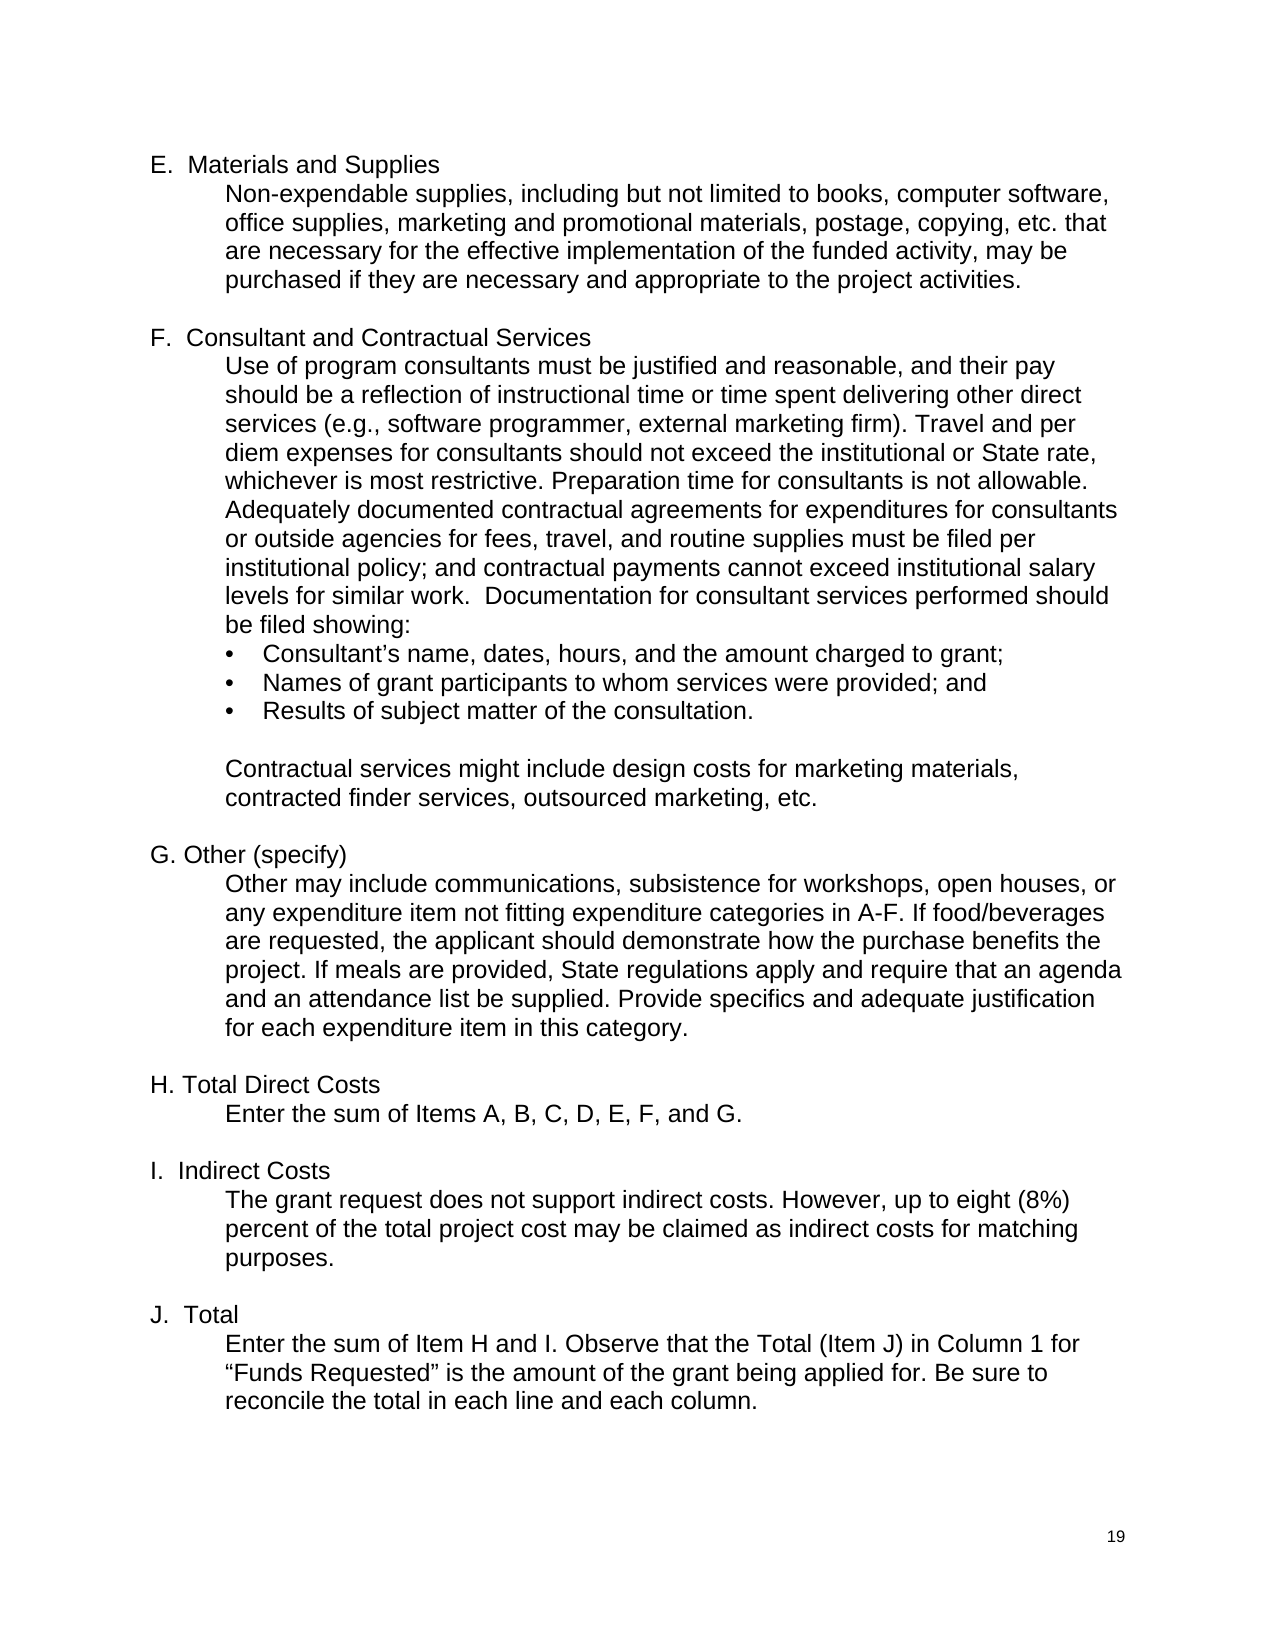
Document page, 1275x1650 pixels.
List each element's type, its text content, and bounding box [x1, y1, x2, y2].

text Use of program consultants must be justified and reasonable, and their pay should be a reflection of instructional time or time spent delivering other direct services (e.g., software programmer, external marketing firm). Travel and per diem expenses for consultants should not exceed the institutional or State rate, whichever is most restrictive. Preparation time for consultants is not allowable. Adequately documented contractual agreements for expenditures for consultants or outside agencies for fees, travel, and routine supplies must be filed per institutional policy; and contractual payments cannot exceed institutional salary levels for similar work. Documentation for consultant services performed should be filed showing: [225, 351, 1125, 639]
text I. Indirect Costs [150, 1156, 1125, 1185]
text F. Consultant and Contractual Services [150, 322, 1125, 351]
text Contractual services might include design costs for marketing materials, contracted finder services, outsourced marketing, etc. [225, 754, 1125, 811]
list Results of subject matter of the consultation. [225, 696, 1125, 725]
text Enter the sum of Items A, B, C, D, E, F, and G. [150, 1099, 1125, 1127]
text Other may include communications, subsistence for workshops, open houses, or any expenditure item not fitting expenditure categories in A-F. If food/beverages are requested, the applicant should demonstrate how the purchase benefits the project. If meals are provided, State regulations apply and require that an agenda and an attendance list be supplied. Provide specifics and adequate justification for each expenditure item in this category. [225, 869, 1125, 1041]
text Non-expendable supplies, including but not limited to books, computer software, office supplies, marketing and promotional materials, postage, copying, etc. that are necessary for the effective implementation of the funded activity, may be purchased if they are necessary and appropriate to the project activities. [225, 179, 1125, 294]
text J. Total [150, 1300, 1125, 1329]
list Names of grant participants to whom services were provided; and [225, 667, 1125, 696]
text Enter the sum of Item H and I. Observe that the Total (Item J) in Column 1 for “Funds Requested” is the amount of the grant being applied for. Be sure to reconcile the total in each line and each column. [225, 1329, 1125, 1415]
text E. Materials and Supplies [150, 150, 1125, 179]
text H. Total Direct Costs [150, 1070, 1125, 1099]
list Consultant’s name, dates, hours, and the amount charged to grant; [225, 639, 1125, 667]
text The grant request does not support indirect costs. However, up to eight (8%) percent of the total project cost may be claimed as indirect costs for matching purposes. [225, 1185, 1125, 1271]
text G. Other (specify) [150, 840, 1125, 869]
